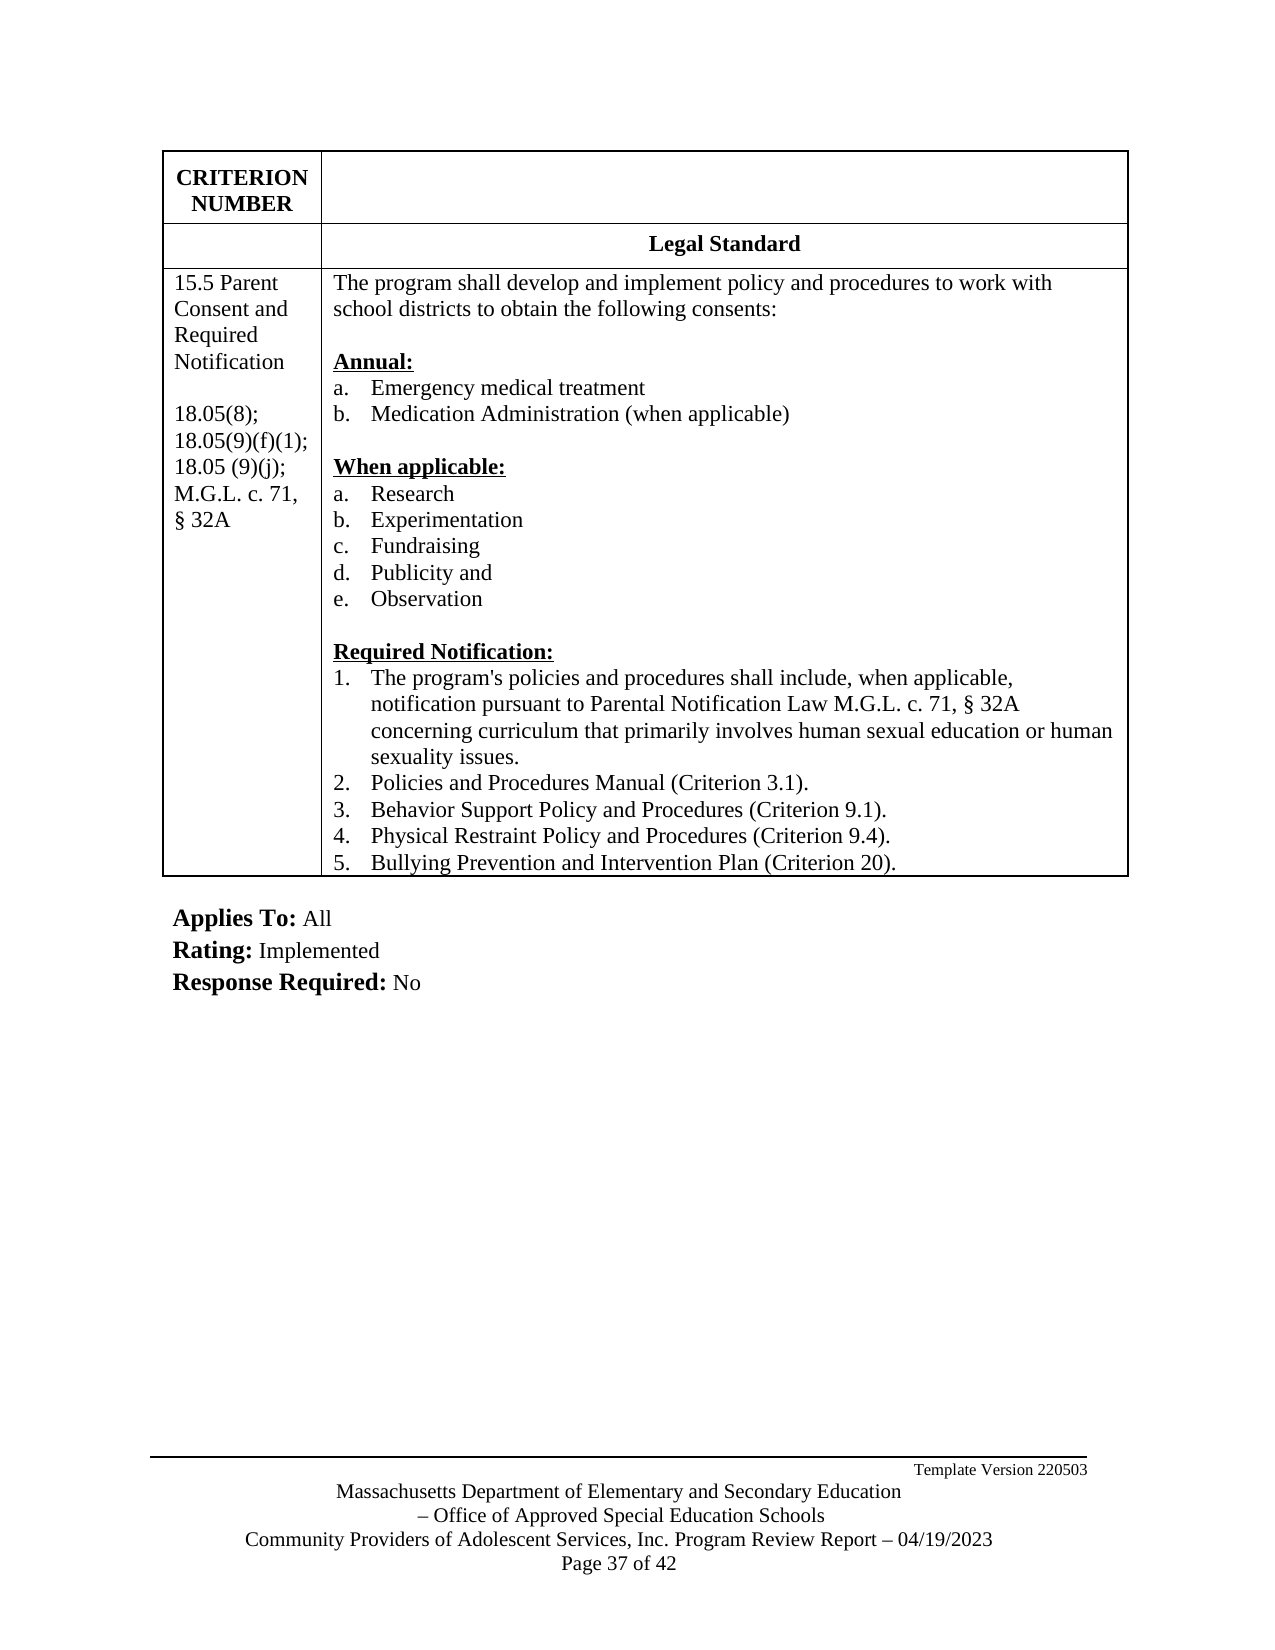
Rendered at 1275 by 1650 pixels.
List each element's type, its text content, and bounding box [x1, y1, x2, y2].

table_header Applies To: All [161, 903, 1127, 935]
table_cell Legal Standard [322, 224, 1127, 268]
table_cell 15.5 Parent Consent and Required Notification 18.05(8); 18.05(9)(f)(1); 18.05 (9)(j); M.G.L. c. 71, § 32A [164, 269, 321, 875]
table_cell Rating: Implemented [161, 935, 1127, 967]
table_cell Response Required: No [161, 967, 1127, 998]
table_cell [164, 224, 321, 268]
table_header CRITERION NUMBER [164, 152, 321, 223]
table_cell The program shall develop and implement policy and procedures to work with school districts to obtain the following consents: Annual: Emergency medical treatment Medication Administration (when applicable) When applicable: Research Experimentation Fundraising Publicity and Observation Required Notification: The program's policies and procedures shall include, when applicable, notification pursuant to Parental Notification Law M.G.L. c. 71, § 32A concerning curriculum that primarily involves human sexual education or human sexuality issues. Policies and Procedures Manual (Criterion 3.1). Behavior Support Policy and Procedures (Criterion 9.1). Physical Restraint Policy and Procedures (Criterion 9.4). Bullying Prevention and Intervention Plan (Criterion 20). [322, 269, 1127, 875]
table_header [322, 152, 1127, 223]
